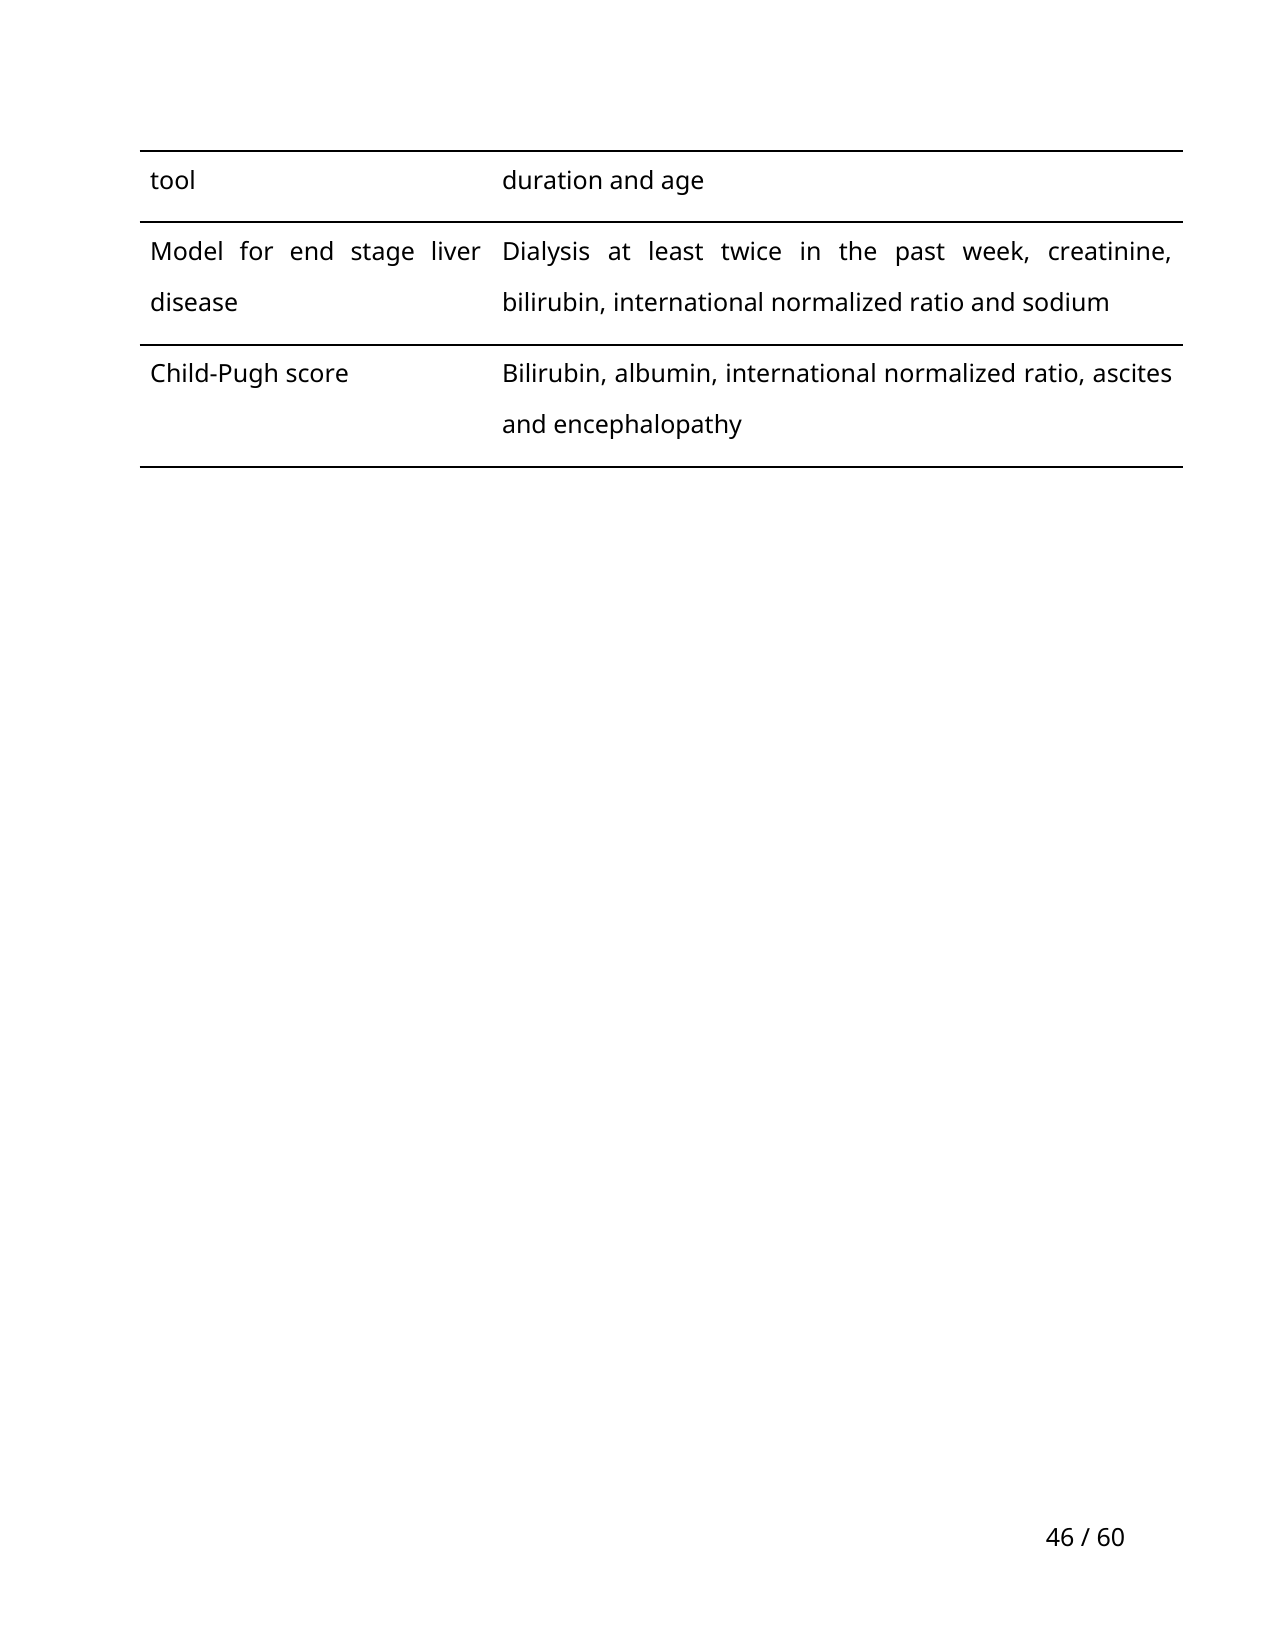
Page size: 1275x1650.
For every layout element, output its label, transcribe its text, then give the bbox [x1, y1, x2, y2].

table_cell Model for end stage liver disease [140, 223, 491, 343]
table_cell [140, 152, 491, 221]
table_cell Child-Pugh score [140, 346, 491, 466]
table_cell Dialysis at least twice in the past week, creatinine, bilirubin, international normalized ratio and sodium [491, 223, 1183, 343]
table_cell Bilirubin, albumin, international normalized ratio, ascites and encephalopathy [491, 346, 1183, 466]
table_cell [491, 152, 1183, 221]
